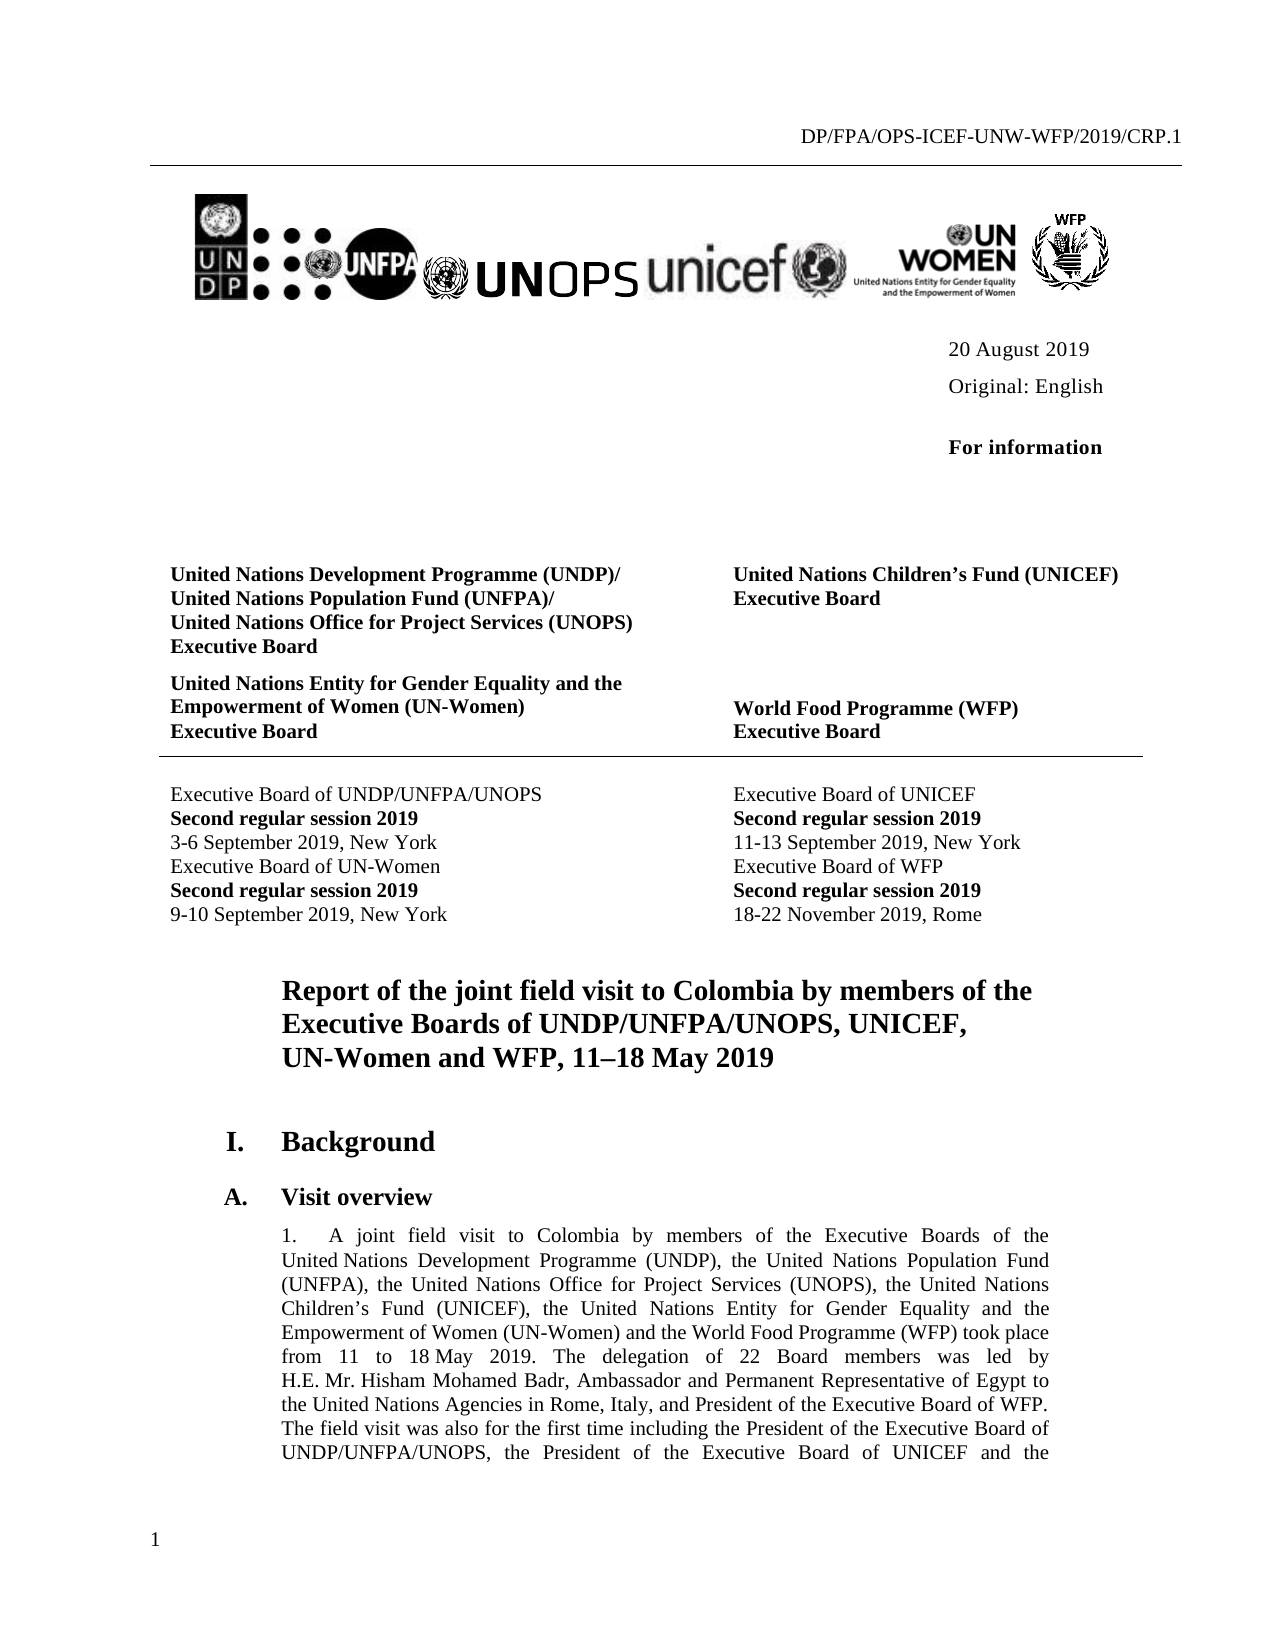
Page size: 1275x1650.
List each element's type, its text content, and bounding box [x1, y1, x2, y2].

picture [851, 222, 1018, 300]
table_header 20 August 2019 Original: English For information [937, 312, 1124, 520]
table_cell Executive Board of UNDP/UNFPA/UNOPS Second regular session 2019 3-6 September 2019, New York Executive Board of UN-Women Second regular session 2019 9-10 September 2019, New York [159, 757, 722, 926]
picture [1022, 204, 1118, 300]
table_header United Nations Children’s Fund (UNICEF) Executive Board World Food Programme (WFP) Executive Board [722, 562, 1143, 756]
picture [253, 228, 418, 300]
table_cell Executive Board of UNICEF Second regular session 2019 11-13 September 2019, New York Executive Board of WFP Second regular session 2019 18-22 November 2019, Rome [722, 757, 1143, 926]
picture [643, 240, 847, 300]
picture [423, 257, 638, 300]
table_header United Nations Development Programme (UNDP)/ United Nations Population Fund (UNFPA)/ United Nations Office for Project Services (UNOPS) Executive Board United Nations Entity for Gender Equality and the Empowerment of Women (UN-Women) Executive Board [159, 562, 722, 756]
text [281, 1223, 1050, 1464]
subtitle I. Background [226, 1124, 1050, 1157]
text Report of the joint field visit to Colombia by members of the Executive Boards of UNDP/UNFPA/UNOPS, UNICEF, UN-Women and WFP, 11–18 May 2019 [282, 973, 1050, 1074]
picture [194, 194, 248, 300]
title A. Visit overview [223, 1182, 1050, 1211]
